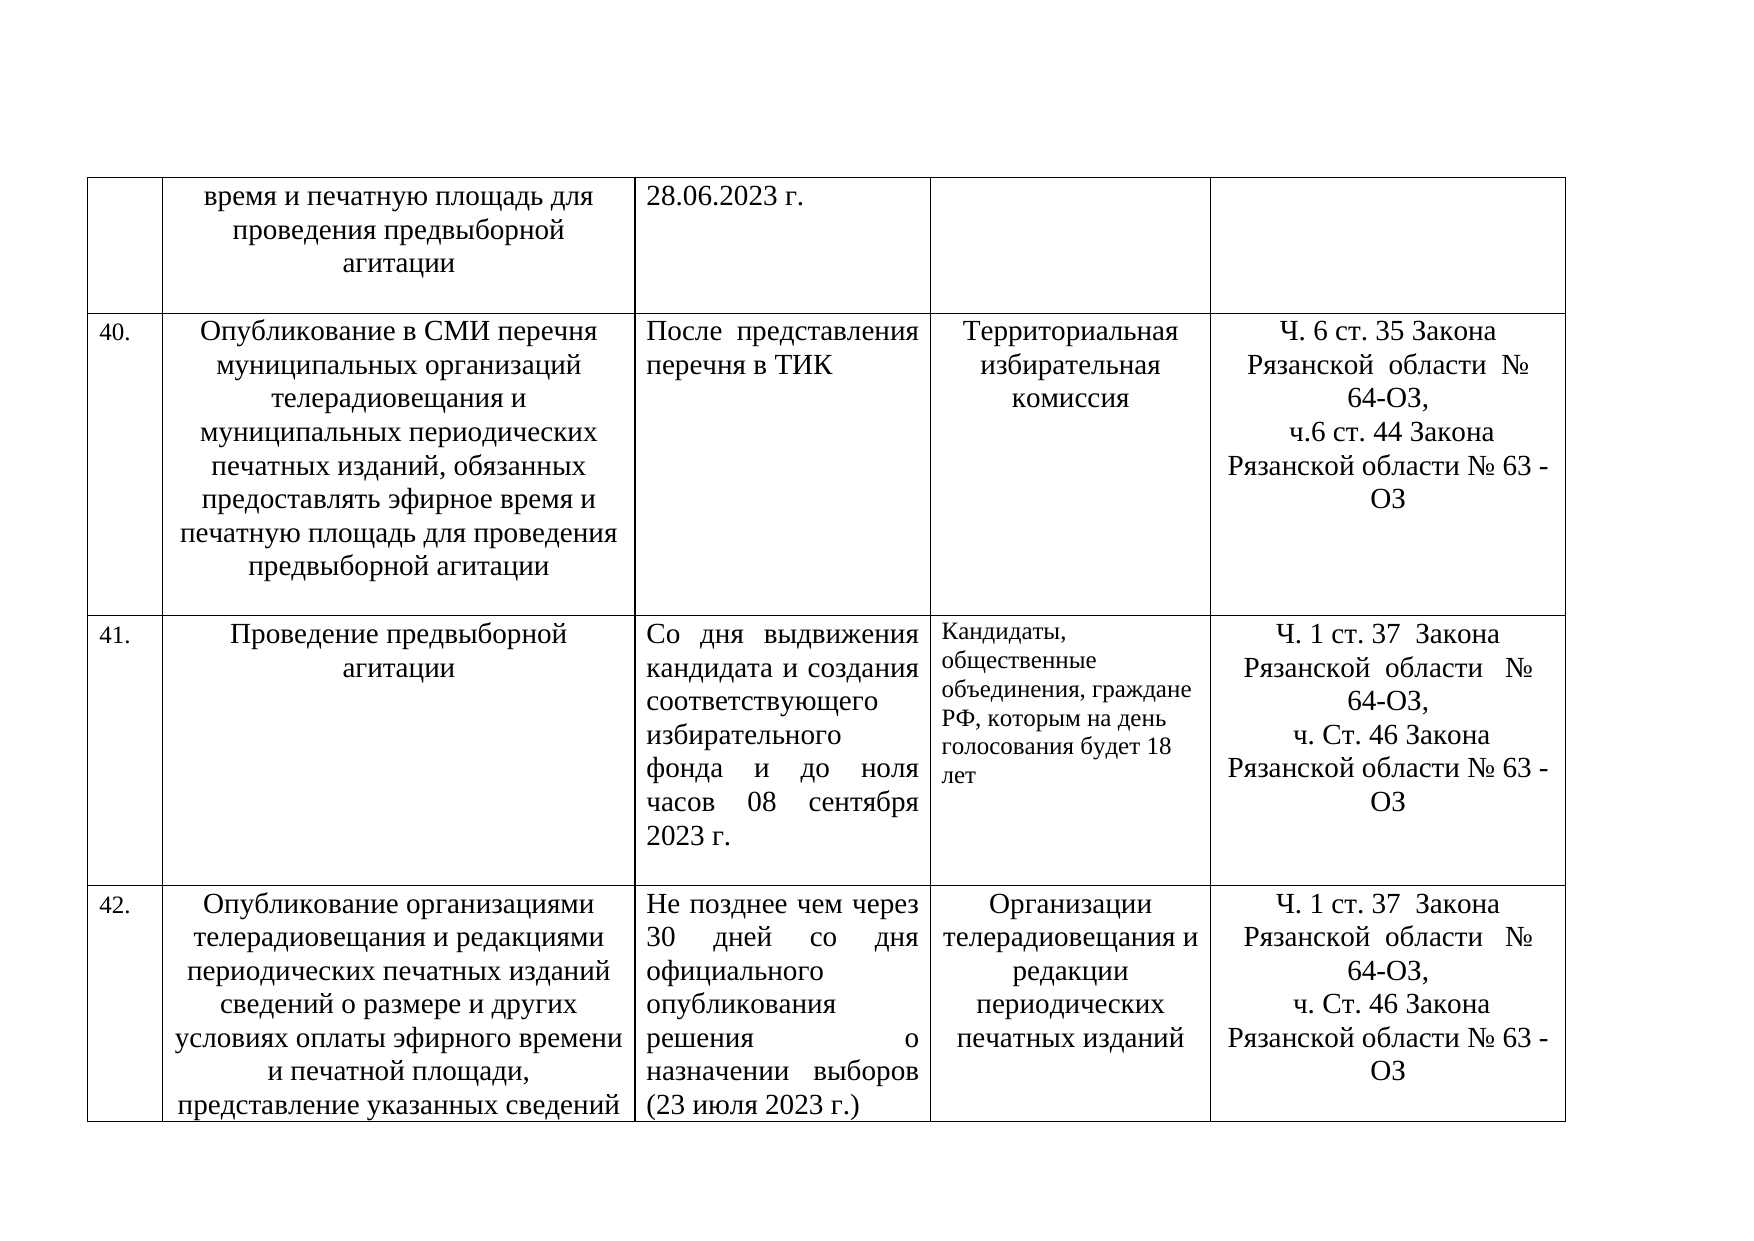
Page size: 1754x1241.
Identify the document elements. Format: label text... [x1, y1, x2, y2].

table_cell Со дня выдвижения кандидата и создания соответствующего избирательного фонда и до ноля часов 08 сентября 2023 г. [636, 616, 930, 885]
table_cell Ч. 6 ст. 35 Закона Рязанской области № 64-ОЗ, ч.6 ст. 44 Закона Рязанской области № 63 - ОЗ [1211, 314, 1565, 615]
table_cell Ч. 1 ст. 37 Закона Рязанской области № 64-ОЗ, ч. Ст. 46 Закона Рязанской области № 63 - ОЗ [1211, 616, 1565, 885]
table_cell [88, 616, 162, 885]
table_cell После представления перечня в ТИК [636, 314, 930, 615]
table_cell Проведение предвыборной агитации [163, 616, 634, 885]
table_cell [931, 886, 1210, 1121]
table_cell Кандидаты, общественные объединения, граждане РФ, которым на день голосования будет 18 лет [931, 616, 1210, 885]
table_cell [163, 886, 634, 1121]
table_cell [88, 314, 162, 615]
table_cell Опубликование в СМИ перечня муниципальных организаций телерадиовещания и муниципальных периодических печатных изданий, обязанных предоставлять эфирное время и печатную площадь для проведения предвыборной агитации [163, 314, 634, 615]
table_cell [1211, 178, 1565, 312]
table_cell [636, 178, 930, 312]
table_cell [88, 178, 162, 312]
table_cell Территориальная избирательная комиссия [931, 314, 1210, 615]
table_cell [1211, 886, 1565, 1121]
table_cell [163, 178, 634, 312]
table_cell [636, 886, 930, 1121]
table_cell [931, 178, 1210, 312]
table_cell [88, 886, 162, 1121]
